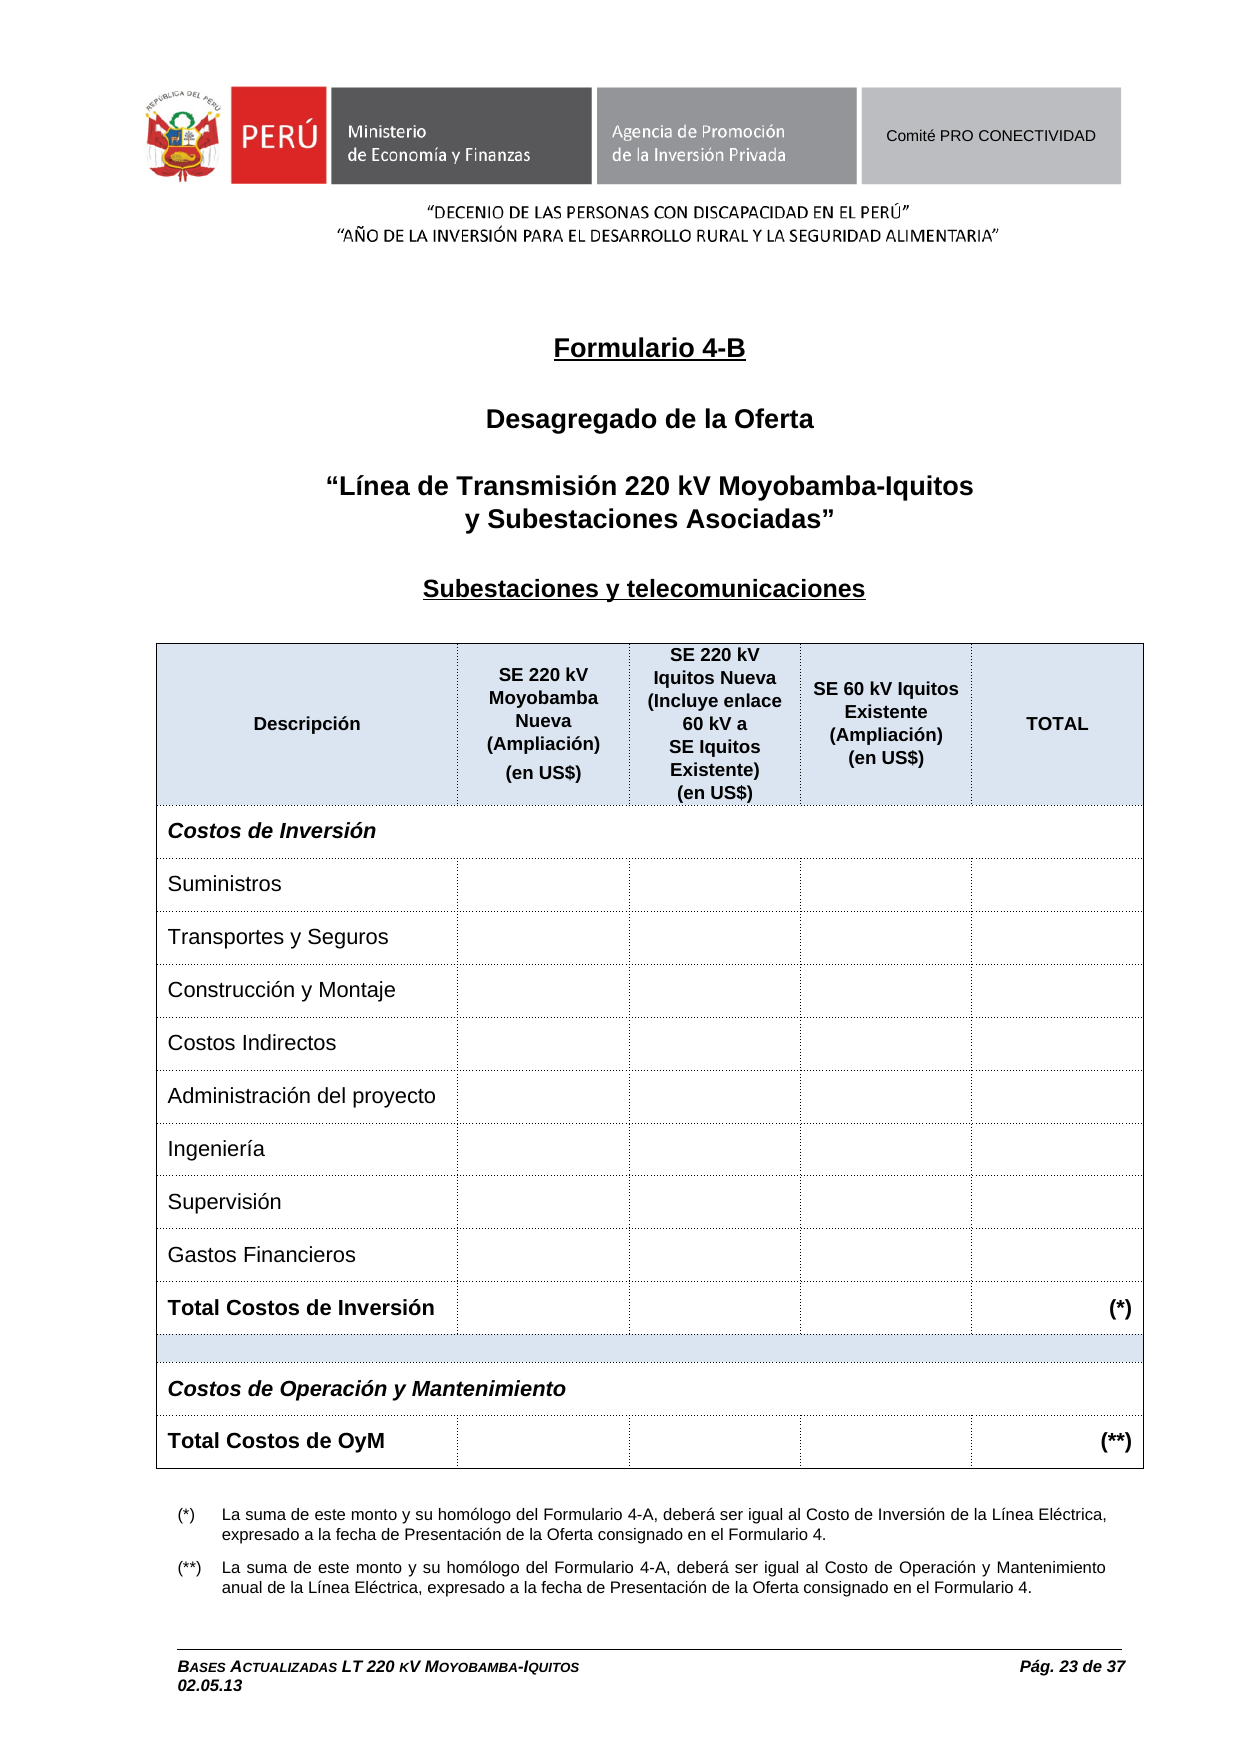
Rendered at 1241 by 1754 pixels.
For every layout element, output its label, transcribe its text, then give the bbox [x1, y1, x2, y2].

table_cell Gastos Financieros [157, 1228, 458, 1281]
table_cell [629, 1070, 800, 1122]
table_cell [458, 858, 629, 911]
text Formulario 4-B [177, 332, 1122, 363]
table_cell [972, 1017, 1143, 1069]
text (*) La suma de este monto y su homólogo del Formulario 4-A, deberá ser igual al Costo de Inversión de la Línea Eléctrica, expresado a la fecha de Presentación de la Oferta consignado en el Formulario 4. [177, 1504, 1107, 1544]
table_cell Total Costos de OyM [157, 1415, 458, 1468]
table_cell Suministros [157, 858, 458, 911]
table_cell [458, 1228, 629, 1281]
table_cell [458, 1017, 629, 1069]
table_cell (**) [972, 1415, 1143, 1468]
table_cell [629, 1123, 800, 1175]
table_cell Costos de Inversión [157, 805, 1143, 858]
table_cell [800, 1175, 972, 1228]
table_cell [458, 1123, 629, 1175]
table_cell [800, 1123, 972, 1175]
table_cell [972, 858, 1143, 911]
table_cell [800, 964, 972, 1017]
table_cell [458, 1415, 629, 1468]
table_cell [800, 1228, 972, 1281]
table_cell [458, 964, 629, 1017]
text Desagregado de la Oferta [177, 403, 1122, 434]
table_cell [157, 1334, 1143, 1362]
table_cell Administración del proyecto [157, 1070, 458, 1122]
table_cell [800, 911, 972, 964]
table_cell [800, 1415, 972, 1468]
table_cell Construcción y Montaje [157, 964, 458, 1017]
table_cell Costos Indirectos [157, 1017, 458, 1069]
table_header Descripción [157, 644, 458, 805]
table_cell [629, 1017, 800, 1069]
table_cell [800, 858, 972, 911]
table_cell Supervisión [157, 1175, 458, 1228]
text “Línea de Transmisión 220 kV Moyobamba-Iquitos [177, 470, 1122, 501]
table_header TOTAL [972, 644, 1143, 805]
table_cell Costos de Operación y Mantenimiento [157, 1362, 1143, 1415]
table_cell Ingeniería [157, 1123, 458, 1175]
table_header SE 220 kV Moyobamba Nueva (Ampliación) (en US$) [458, 644, 629, 805]
table_cell [972, 1228, 1143, 1281]
table_header SE 220 kV Iquitos Nueva (Incluye enlace 60 kV a SE Iquitos Existente) (en US$) [629, 644, 800, 805]
table_cell (*) [972, 1281, 1143, 1334]
picture [142, 85, 1122, 245]
text (**) La suma de este monto y su homólogo del Formulario 4-A, deberá ser igual al Costo de Operación y Mantenimiento anual de la Línea Eléctrica, expresado a la fecha de Presentación de la Oferta consignado en el Formulario 4. [177, 1558, 1107, 1597]
table_cell [629, 1228, 800, 1281]
table_cell [458, 1175, 629, 1228]
table_cell [629, 1175, 800, 1228]
table_cell [458, 911, 629, 964]
table_cell [458, 1070, 629, 1122]
table_cell [800, 1281, 972, 1334]
table_cell [629, 858, 800, 911]
table_cell [972, 1070, 1143, 1122]
table_cell [629, 964, 800, 1017]
table_cell [458, 1281, 629, 1334]
text y Subestaciones Asociadas” [177, 503, 1122, 534]
text Subestaciones y telecomunicaciones [177, 574, 1111, 603]
table_cell [972, 964, 1143, 1017]
table_cell [972, 911, 1143, 964]
table_cell Total Costos de Inversión [157, 1281, 458, 1334]
table_cell [972, 1123, 1143, 1175]
table_cell [629, 1415, 800, 1468]
table_cell Transportes y Seguros [157, 911, 458, 964]
table_cell [629, 1281, 800, 1334]
table_cell [629, 911, 800, 964]
table_cell [972, 1175, 1143, 1228]
table_cell [800, 1070, 972, 1122]
table_header SE 60 kV Iquitos Existente (Ampliación) (en US$) [800, 644, 972, 805]
table_cell [800, 1017, 972, 1069]
